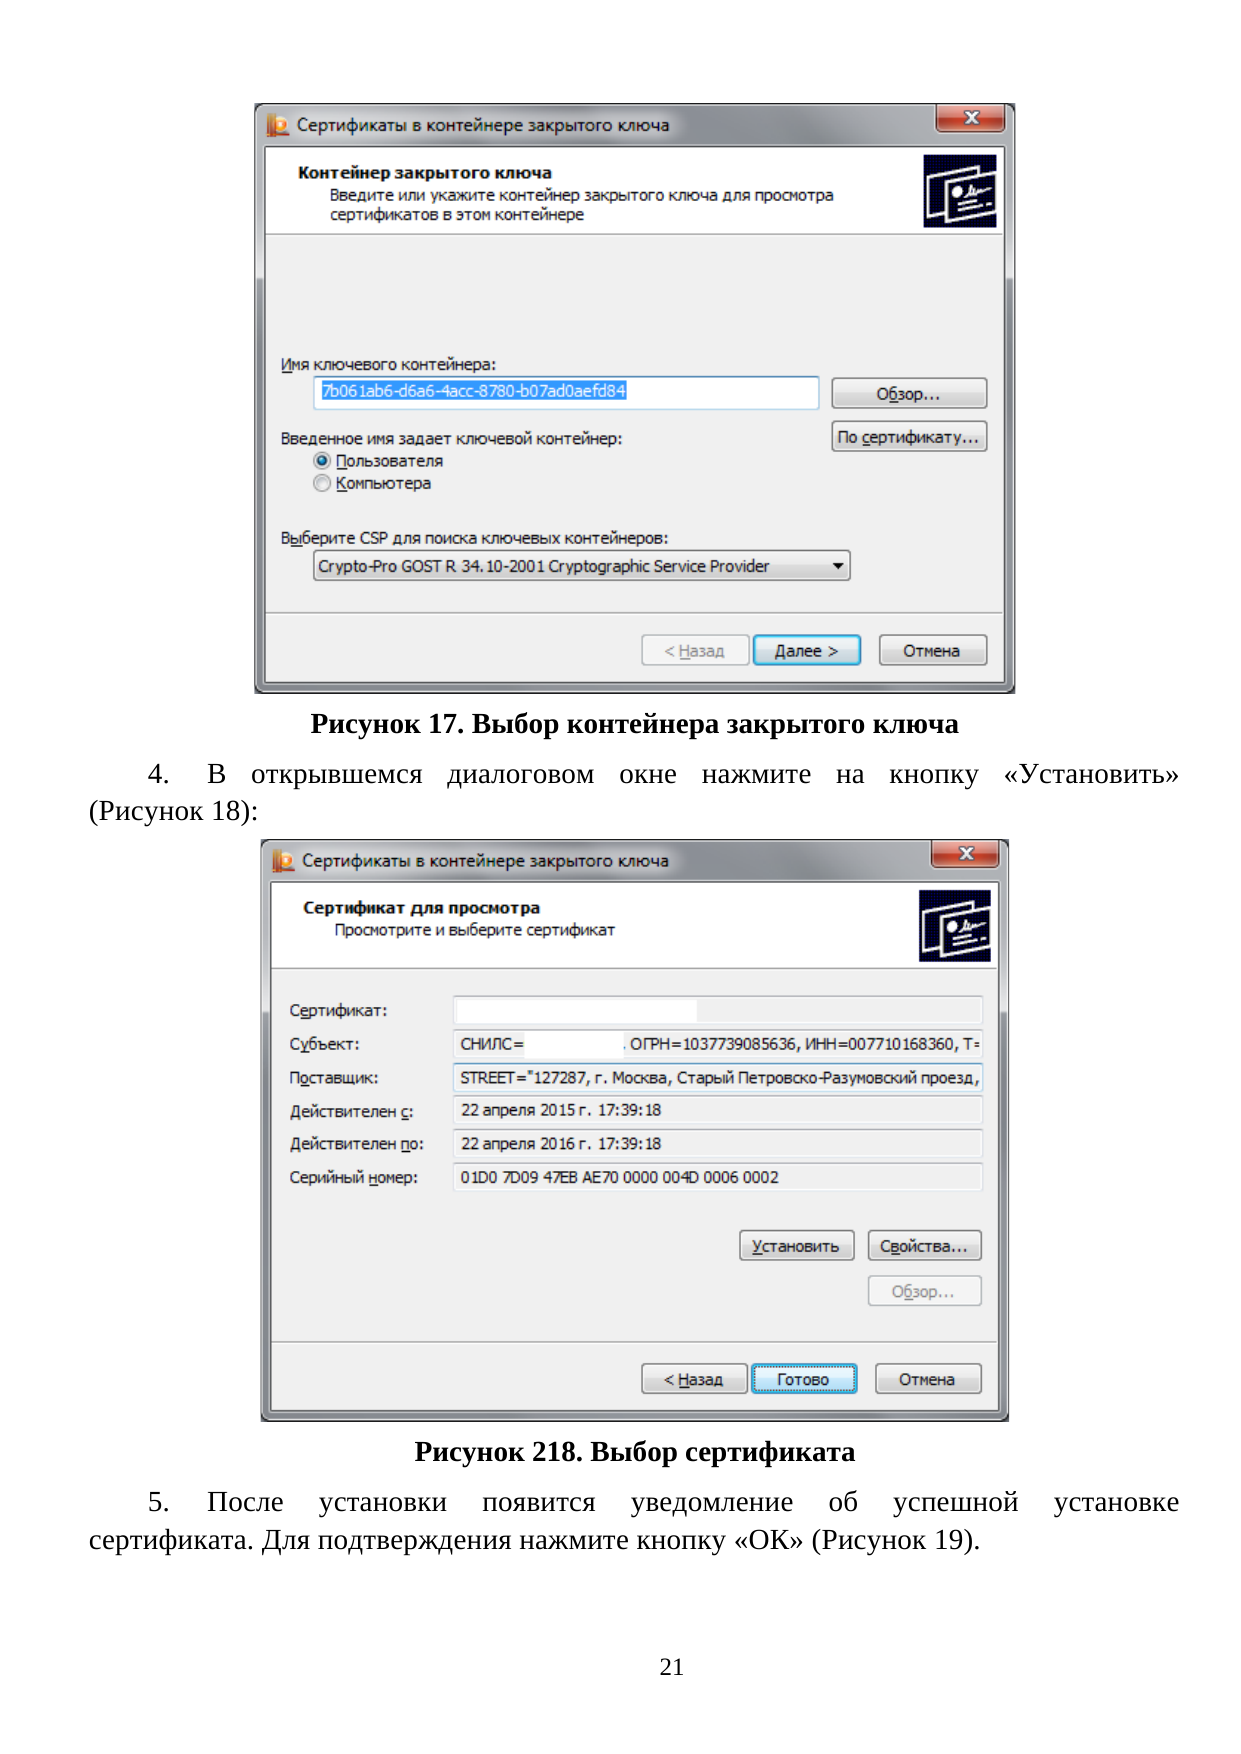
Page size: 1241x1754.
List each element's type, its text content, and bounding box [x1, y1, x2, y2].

picture [260, 839, 1010, 1422]
text Рисунок 17. Выбор контейнера закрытого ключа [89, 706, 1181, 739]
picture [254, 103, 1016, 694]
list После установки появится уведомление об успешной установке сертификата. Для подтверждения нажмите кнопку «ОК» (Рисунок 19). [89, 1481, 1181, 1556]
list В открывшемся диалоговом окне нажмите на кнопку «Установить» (Рисунок 18): [89, 752, 1181, 827]
text Рисунок 218. Выбор сертификата [89, 1434, 1181, 1468]
